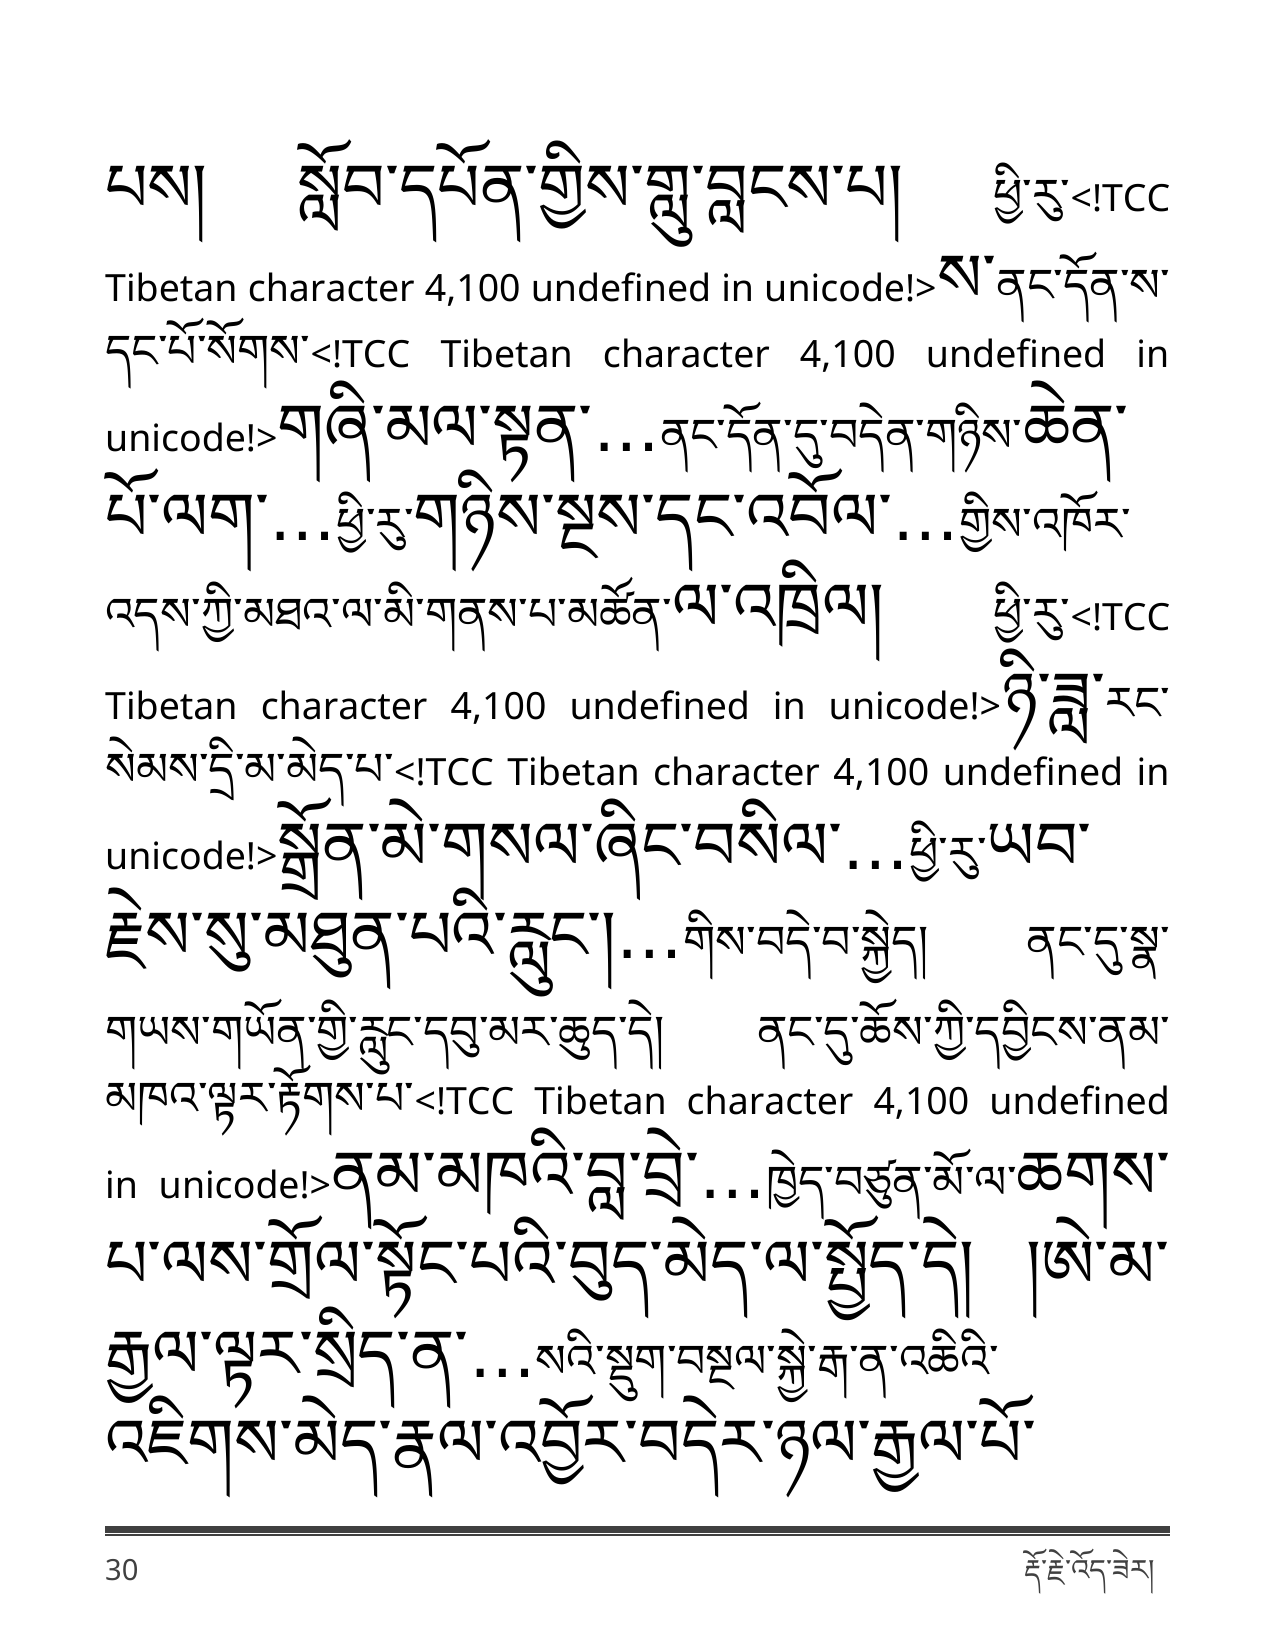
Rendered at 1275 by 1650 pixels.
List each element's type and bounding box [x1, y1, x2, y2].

text [105, 150, 1170, 1482]
